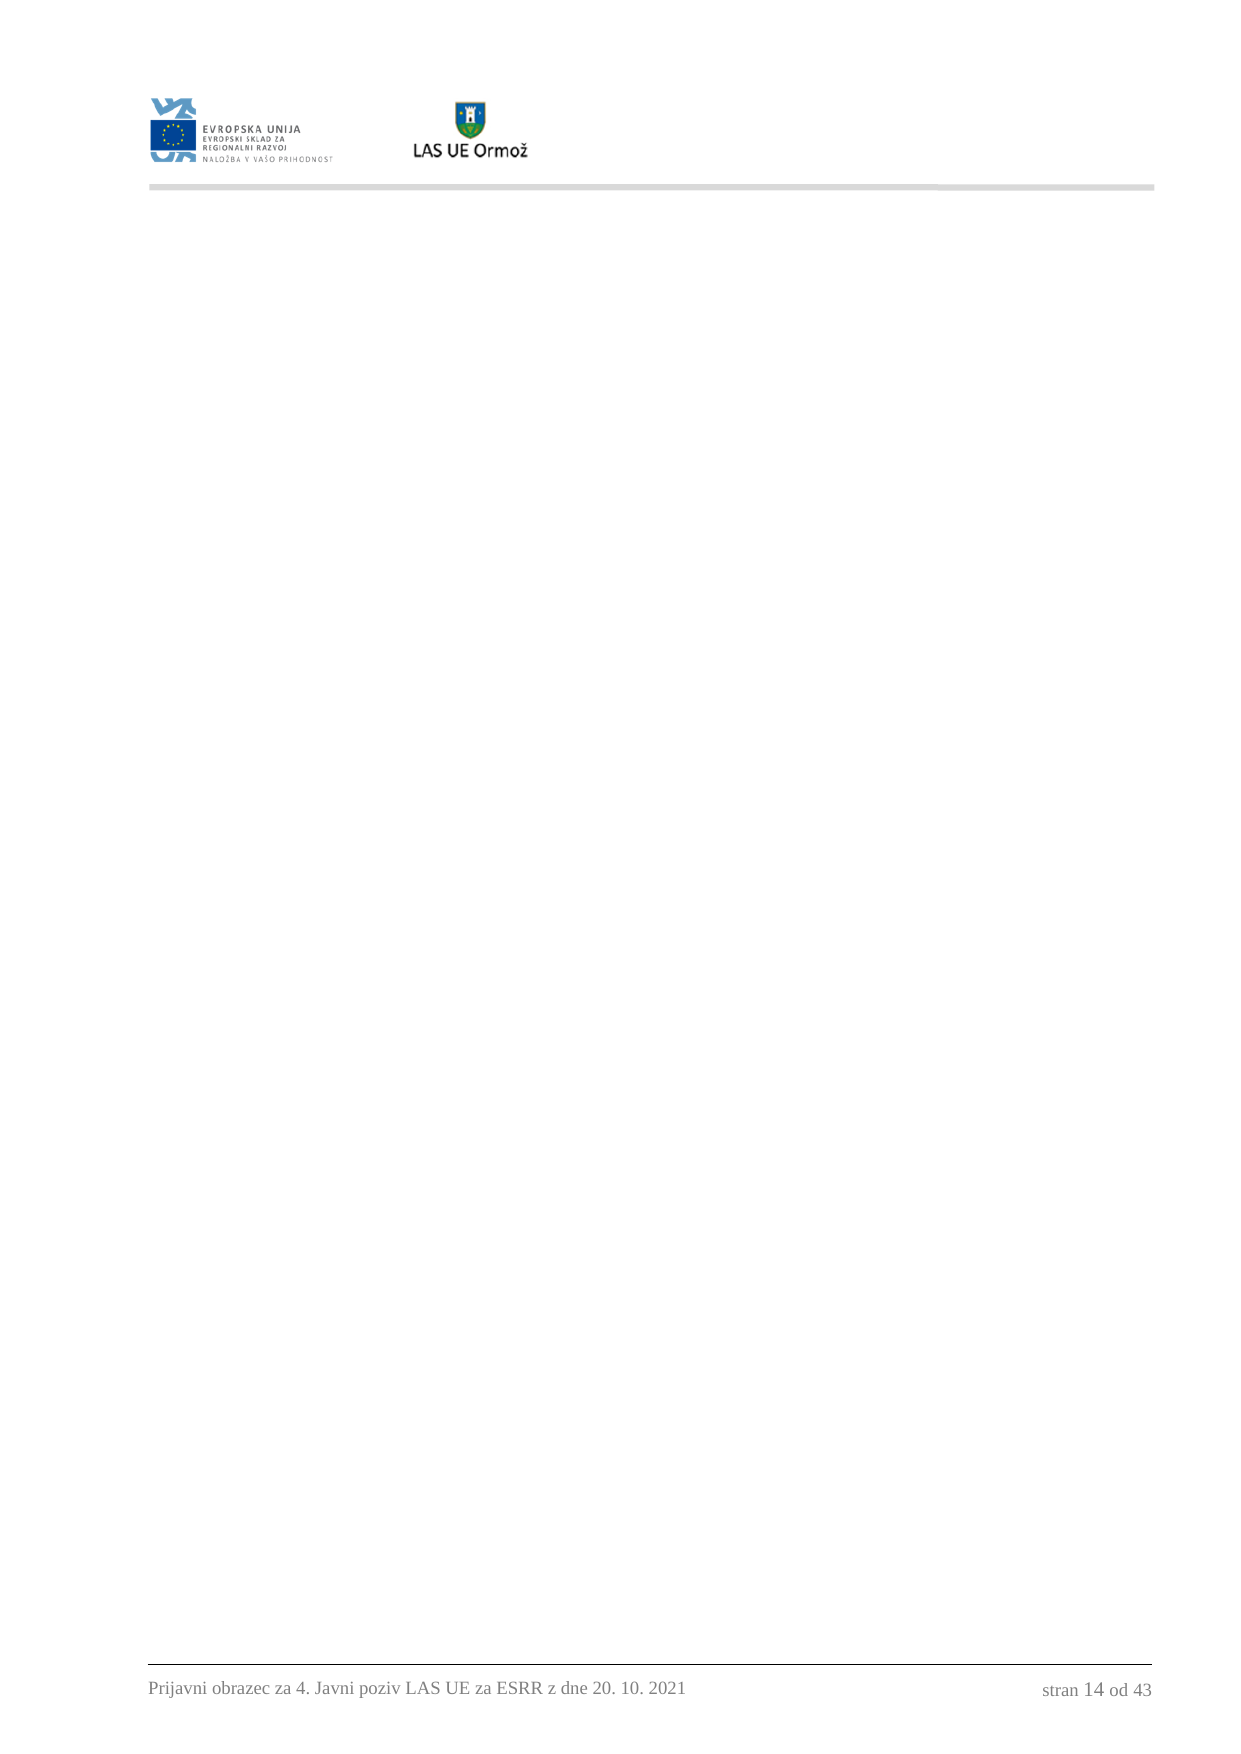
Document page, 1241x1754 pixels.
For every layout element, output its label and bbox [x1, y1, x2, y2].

picture [147, 73, 563, 174]
